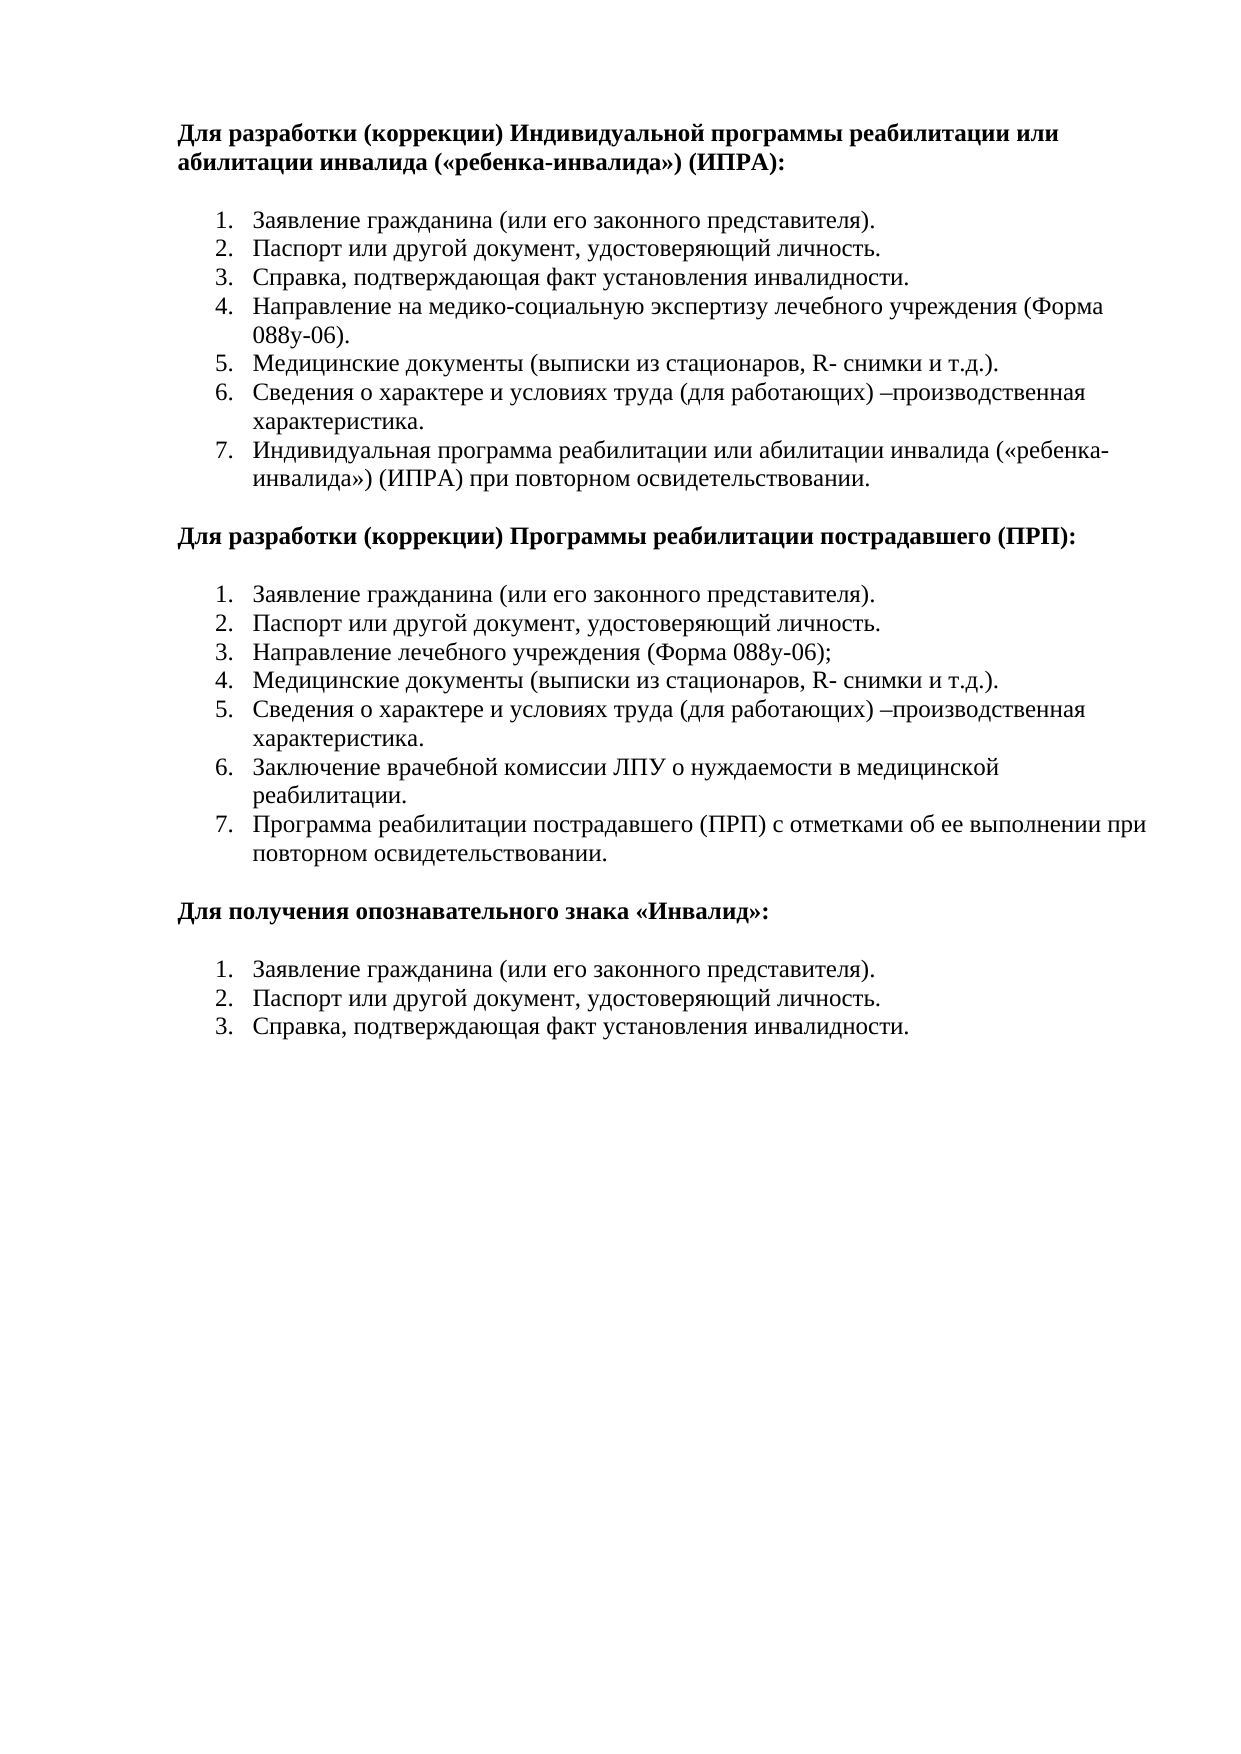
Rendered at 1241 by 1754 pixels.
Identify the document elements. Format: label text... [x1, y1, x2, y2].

list Индивидуальная программа реабилитации или абилитации инвалида («ребенка-инвалида») (ИПРА) при повторном освидетельствовании. [215, 435, 1152, 492]
list Паспорт или другой документ, удостоверяющий личность. [215, 233, 1152, 262]
list Заявление гражданина (или его законного представителя). [215, 579, 1152, 608]
list Медицинские документы (выписки из стационаров, R- снимки и т.д.). [215, 348, 1152, 377]
list Сведения о характере и условиях труда (для работающих) –производственная характеристика. [215, 694, 1152, 752]
list Заявление гражданина (или его законного представителя). [215, 954, 1152, 983]
text Для разработки (коррекции) Индивидуальной программы реабилитации или абилитации инвалида («ребенка-инвалида») (ИПРА): [177, 118, 1152, 176]
text Для разработки (коррекции) Программы реабилитации пострадавшего (ПРП): [177, 521, 1152, 550]
list Сведения о характере и условиях труда (для работающих) –производственная характеристика. [215, 377, 1152, 435]
list Направление лечебного учреждения (Форма 088у-06); [215, 637, 1152, 666]
list Заявление гражданина (или его законного представителя). [215, 205, 1152, 233]
list Заключение врачебной комиссии ЛПУ о нуждаемости в медицинской реабилитации. [215, 752, 1152, 809]
list Направление на медико-социальную экспертизу лечебного учреждения (Форма 088у-06). [215, 291, 1152, 348]
list Паспорт или другой документ, удостоверяющий личность. [215, 983, 1152, 1011]
list Справка, подтверждающая факт установления инвалидности. [215, 1011, 1152, 1040]
text Для получения опознавательного знака «Инвалид»: [177, 896, 1152, 925]
list Программа реабилитации пострадавшего (ПРП) с отметками об ее выполнении при повторном освидетельствовании. [215, 809, 1152, 867]
list Справка, подтверждающая факт установления инвалидности. [215, 262, 1152, 291]
list Паспорт или другой документ, удостоверяющий личность. [215, 608, 1152, 637]
list Медицинские документы (выписки из стационаров, R- снимки и т.д.). [215, 666, 1152, 694]
